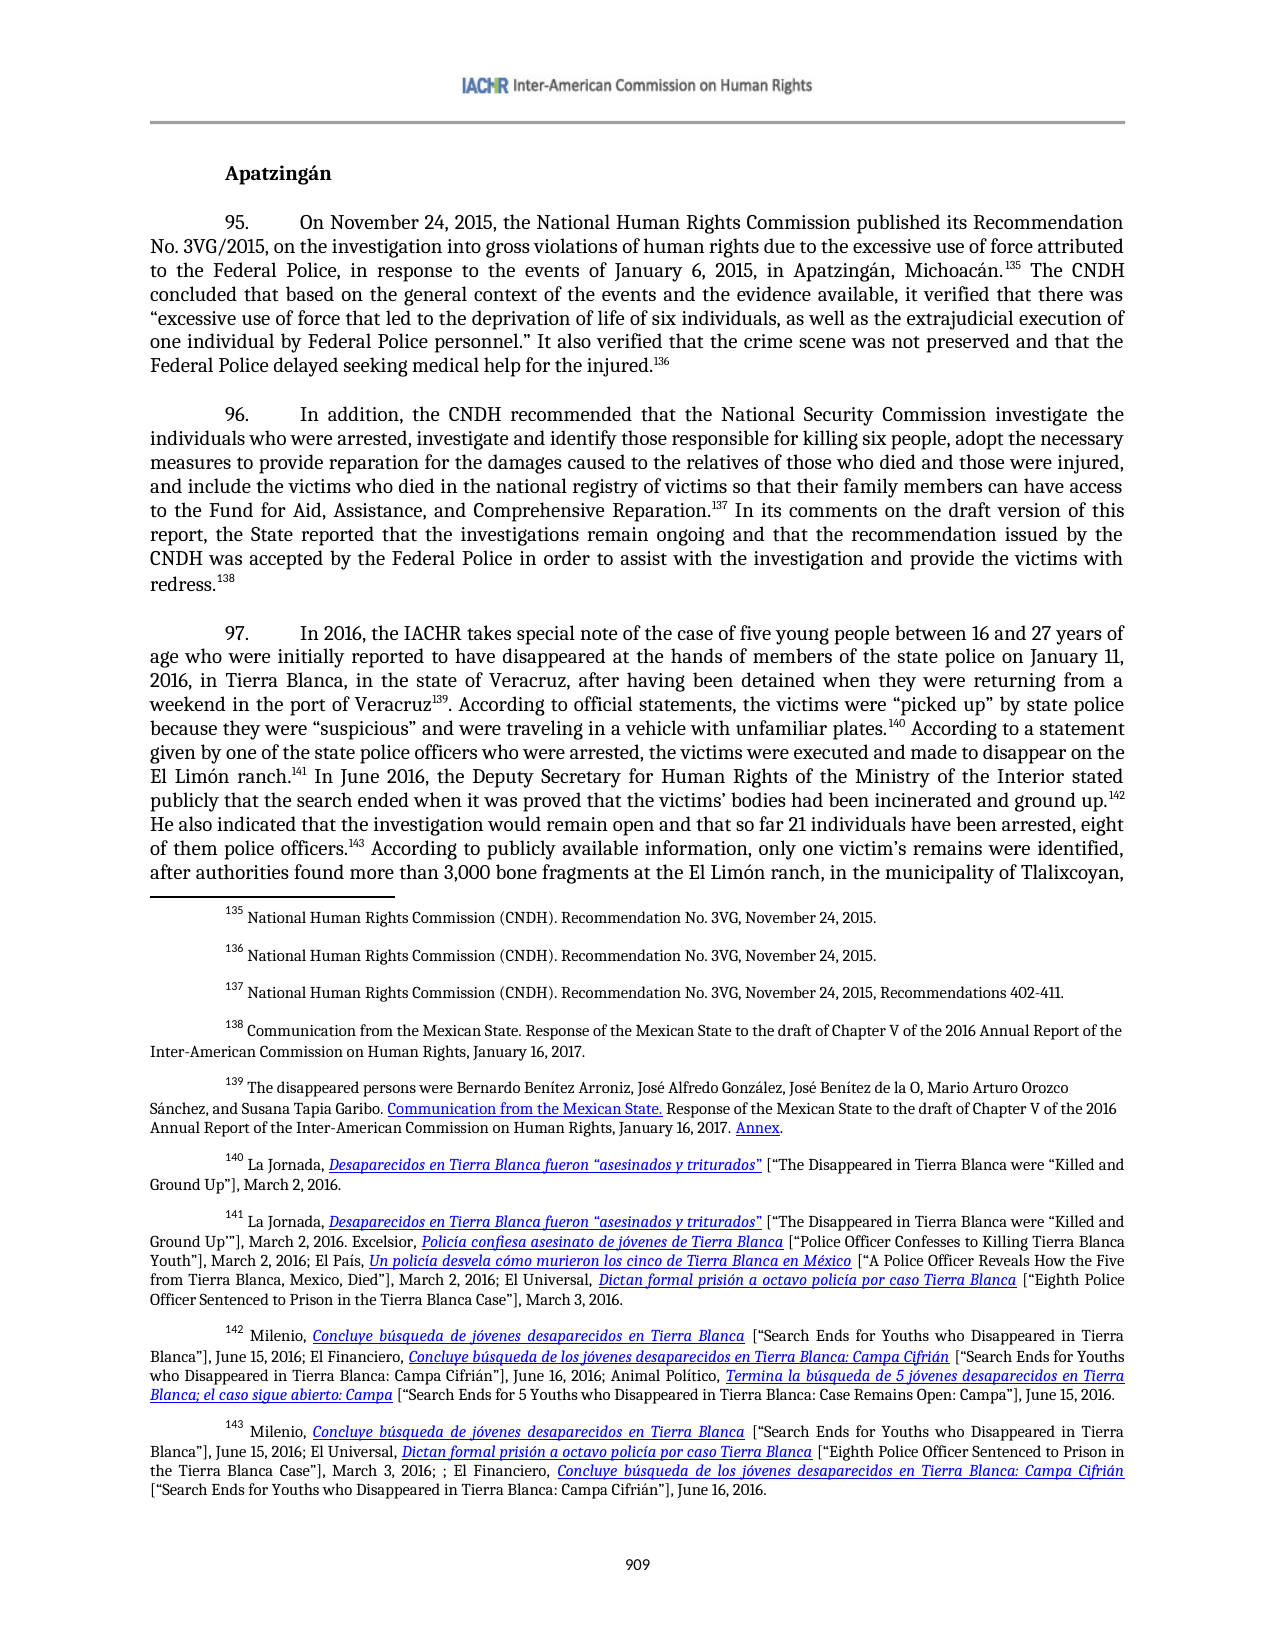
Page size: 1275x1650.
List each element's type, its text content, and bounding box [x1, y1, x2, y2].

list In 2016, the IACHR takes special note of the case of five young people between 16 and 27 years of age who were initially reported to have disappeared at the hands of members of the state police on January 11, 2016, in Tierra Blanca, in the state of Veracruz, after having been detained when they were returning from a weekend in the port of Veracruz. According to official statements, the victims were “picked up” by state police because they were “suspicious” and were traveling in a vehicle with unfamiliar plates. According to a statement given by one of the state police officers who were arrested, the victims were executed and made to disappear on the El Limón ranch. In June 2016, the Deputy Secretary for Human Rights of the Ministry of the Interior stated publicly that the search ended when it was proved that the victims’ bodies had been incinerated and ground up. He also indicated that the investigation would remain open and that so far 21 individuals have been arrested, eight of them police officers. According to publicly available information, only one victim’s remains were identified, after authorities found more than 3,000 bone fragments at the El Limón ranch, in the municipality of Tlalixcoyan, in southern Veracruz state. One of the state police officers arrested told authorities that all the victims were tortured and killed in collusion with alleged members of the Jalisco “New Generation” Cartel. [150, 621, 1125, 885]
list On November 24, 2015, the National Human Rights Commission published its Recommendation No. 3VG/2015, on the investigation into gross violations of human rights due to the excessive use of force attributed to the Federal Police, in response to the events of January 6, 2015, in Apatzingán, Michoacán. The CNDH concluded that based on the general context of the events and the evidence available, it verified that there was “excessive use of force that led to the deprivation of life of six individuals, as well as the extrajudicial execution of one individual by Federal Police personnel.” It also verified that the crime scene was not preserved and that the Federal Police delayed seeking medical help for the injured. [150, 210, 1125, 378]
picture [450, 74, 824, 96]
list In addition, the CNDH recommended that the National Security Commission investigate the individuals who were arrested, investigate and identify those responsible for killing six people, adopt the necessary measures to provide reparation for the damages caused to the relatives of those who died and those were injured, and include the victims who died in the national registry of victims so that their family members can have access to the Fund for Aid, Assistance, and Comprehensive Reparation. In its comments on the draft version of this report, the State reported that the investigations remain ongoing and that the recommendation issued by the CNDH was accepted by the Federal Police in order to assist with the investigation and provide the victims with redress. [150, 403, 1125, 596]
text Apatzingán [150, 161, 1125, 185]
